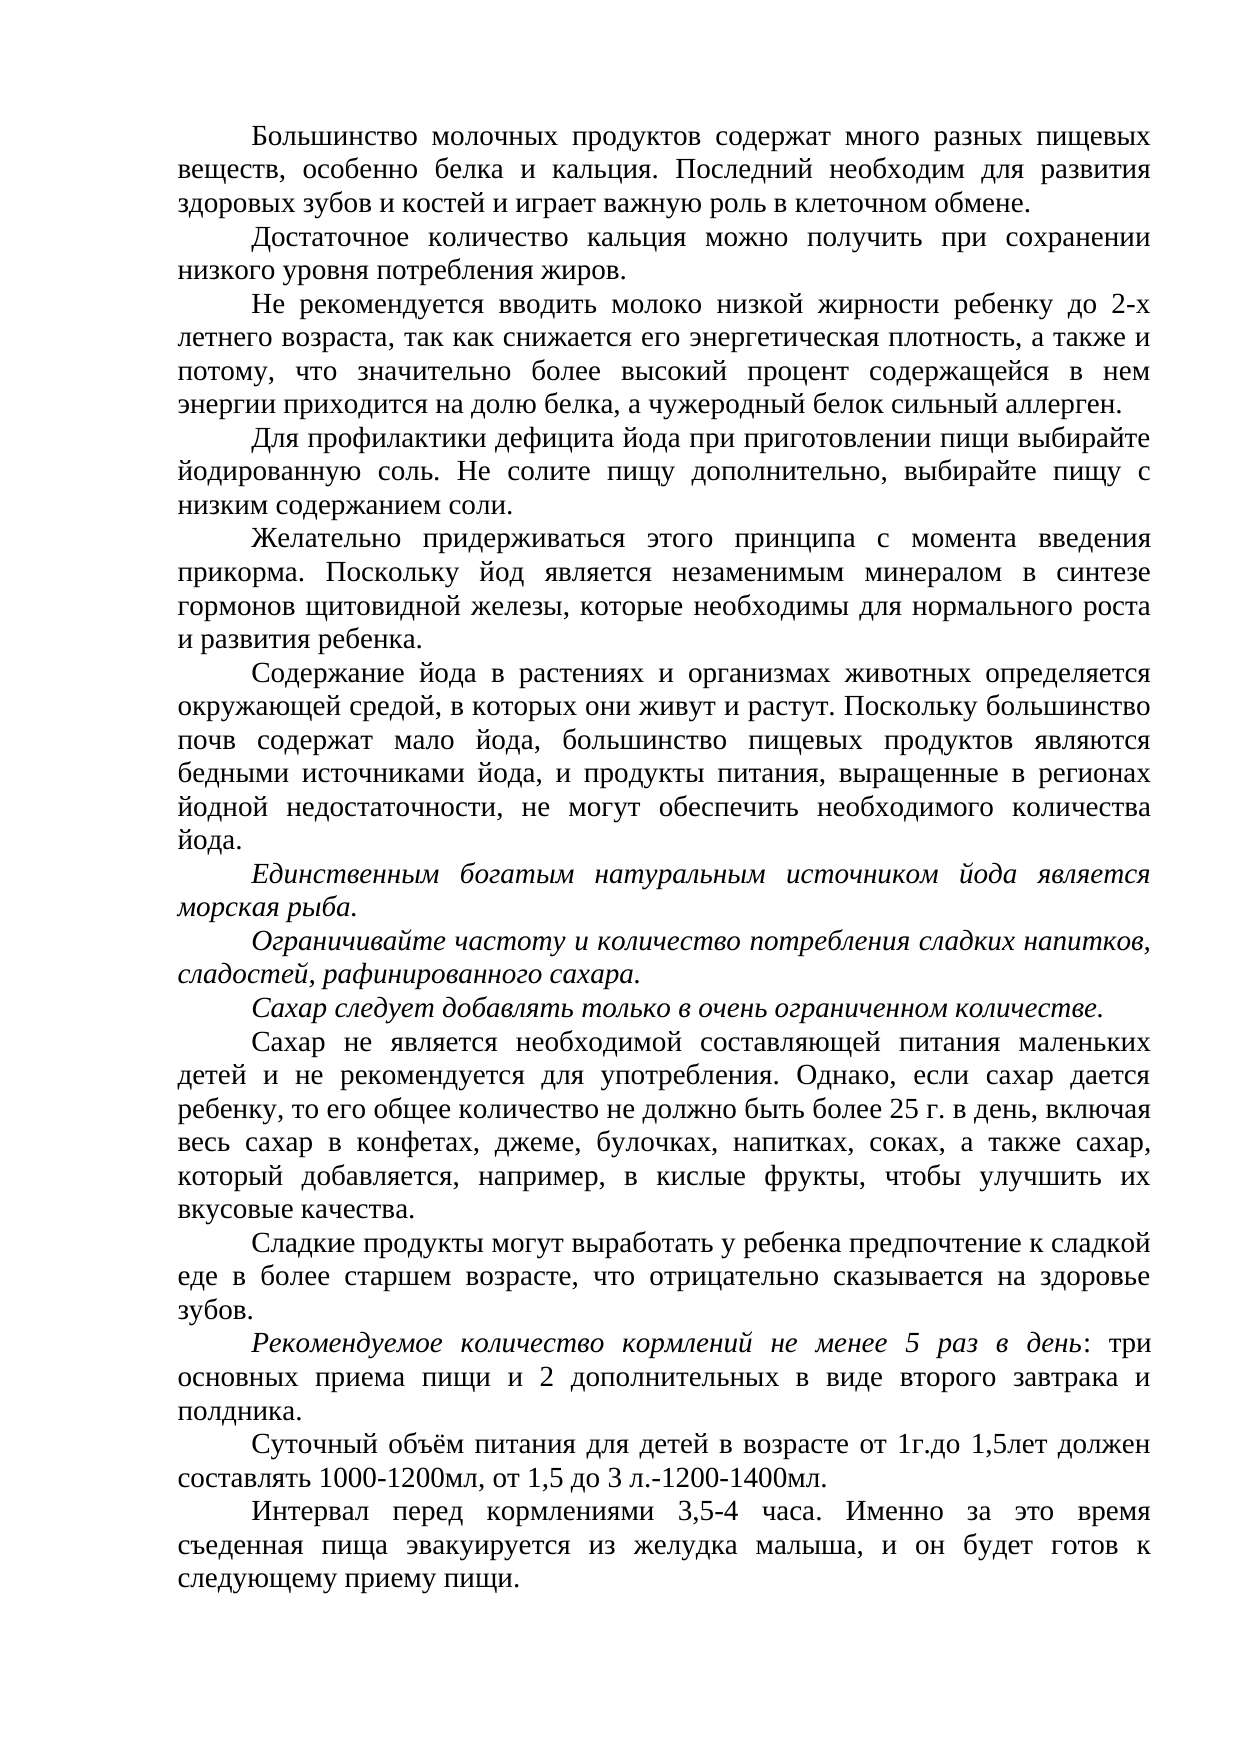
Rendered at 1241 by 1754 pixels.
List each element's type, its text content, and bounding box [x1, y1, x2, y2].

text Содержание йода в растениях и организмах животных определяется окружающей средой, в которых они живут и растут. Поскольку большинство почв содержат мало йода, большинство пищевых продуктов являются бедными источниками йода, и продукты питания, выращенные в регионах йодной недостаточности, не могут обеспечить необходимого количества йода. [177, 655, 1152, 856]
text Желательно придерживаться этого принципа с момента введения прикорма. Поскольку йод является незаменимым минералом в синтезе гормонов щитовидной железы, которые необходимы для нормального роста и развития ребенка. [177, 521, 1152, 655]
text Единственным богатым натуральным источником йода является морская рыба. [177, 856, 1152, 923]
text Рекомендуемое количество кормлений не менее 5 раз в день: три основных приема пищи и 2 дополнительных в виде второго завтрака и полдника. [177, 1326, 1152, 1426]
text Не рекомендуется вводить молоко низкой жирности ребенку до 2-х летнего возраста, так как снижается его энергетическая плотность, а также и потому, что значительно более высокий процент содержащейся в нем энергии приходится на долю белка, а чужеродный белок сильный аллерген. [177, 286, 1152, 420]
text Суточный объём питания для детей в возрасте от 1г.до 1,5лет должен составлять 1000-1200мл, от 1,5 до 3 л.-1200-1400мл. [177, 1426, 1152, 1493]
text Для профилактики дефицита йода при приготовлении пищи выбирайте йодированную соль. Не солите пищу дополнительно, выбирайте пищу с низким содержанием соли. [177, 420, 1152, 521]
text Большинство молочных продуктов содержат много разных пищевых веществ, особенно белка и кальция. Последний необходим для развития здоровых зубов и костей и играет важную роль в клеточном обмене. [177, 118, 1152, 219]
text Сахар следует добавлять только в очень ограниченном количестве. [177, 990, 1152, 1024]
text Сладкие продукты могут выработать у ребенка предпочтение к сладкой еде в более старшем возрасте, что отрицательно сказывается на здоровье зубов. [177, 1225, 1152, 1326]
text Интервал перед кормлениями 3,5-4 часа. Именно за это время съеденная пища эвакуируется из желудка малыша, и он будет готов к следующему приему пищи. [177, 1493, 1152, 1594]
text Ограничивайте частоту и количество потребления сладких напитков, сладостей, рафинированного сахара. [177, 923, 1152, 990]
text Сахар не является необходимой составляющей питания маленьких детей и не рекомендуется для употребления. Однако, если сахар дается ребенку, то его общее количество не должно быть более 25 г. в день, включая весь сахар в конфетах, джеме, булочках, напитках, соках, а также сахар, который добавляется, например, в кислые фрукты, чтобы улучшить их вкусовые качества. [177, 1024, 1152, 1225]
text Достаточное количество кальция можно получить при сохранении низкого уровня потребления жиров. [177, 219, 1152, 286]
